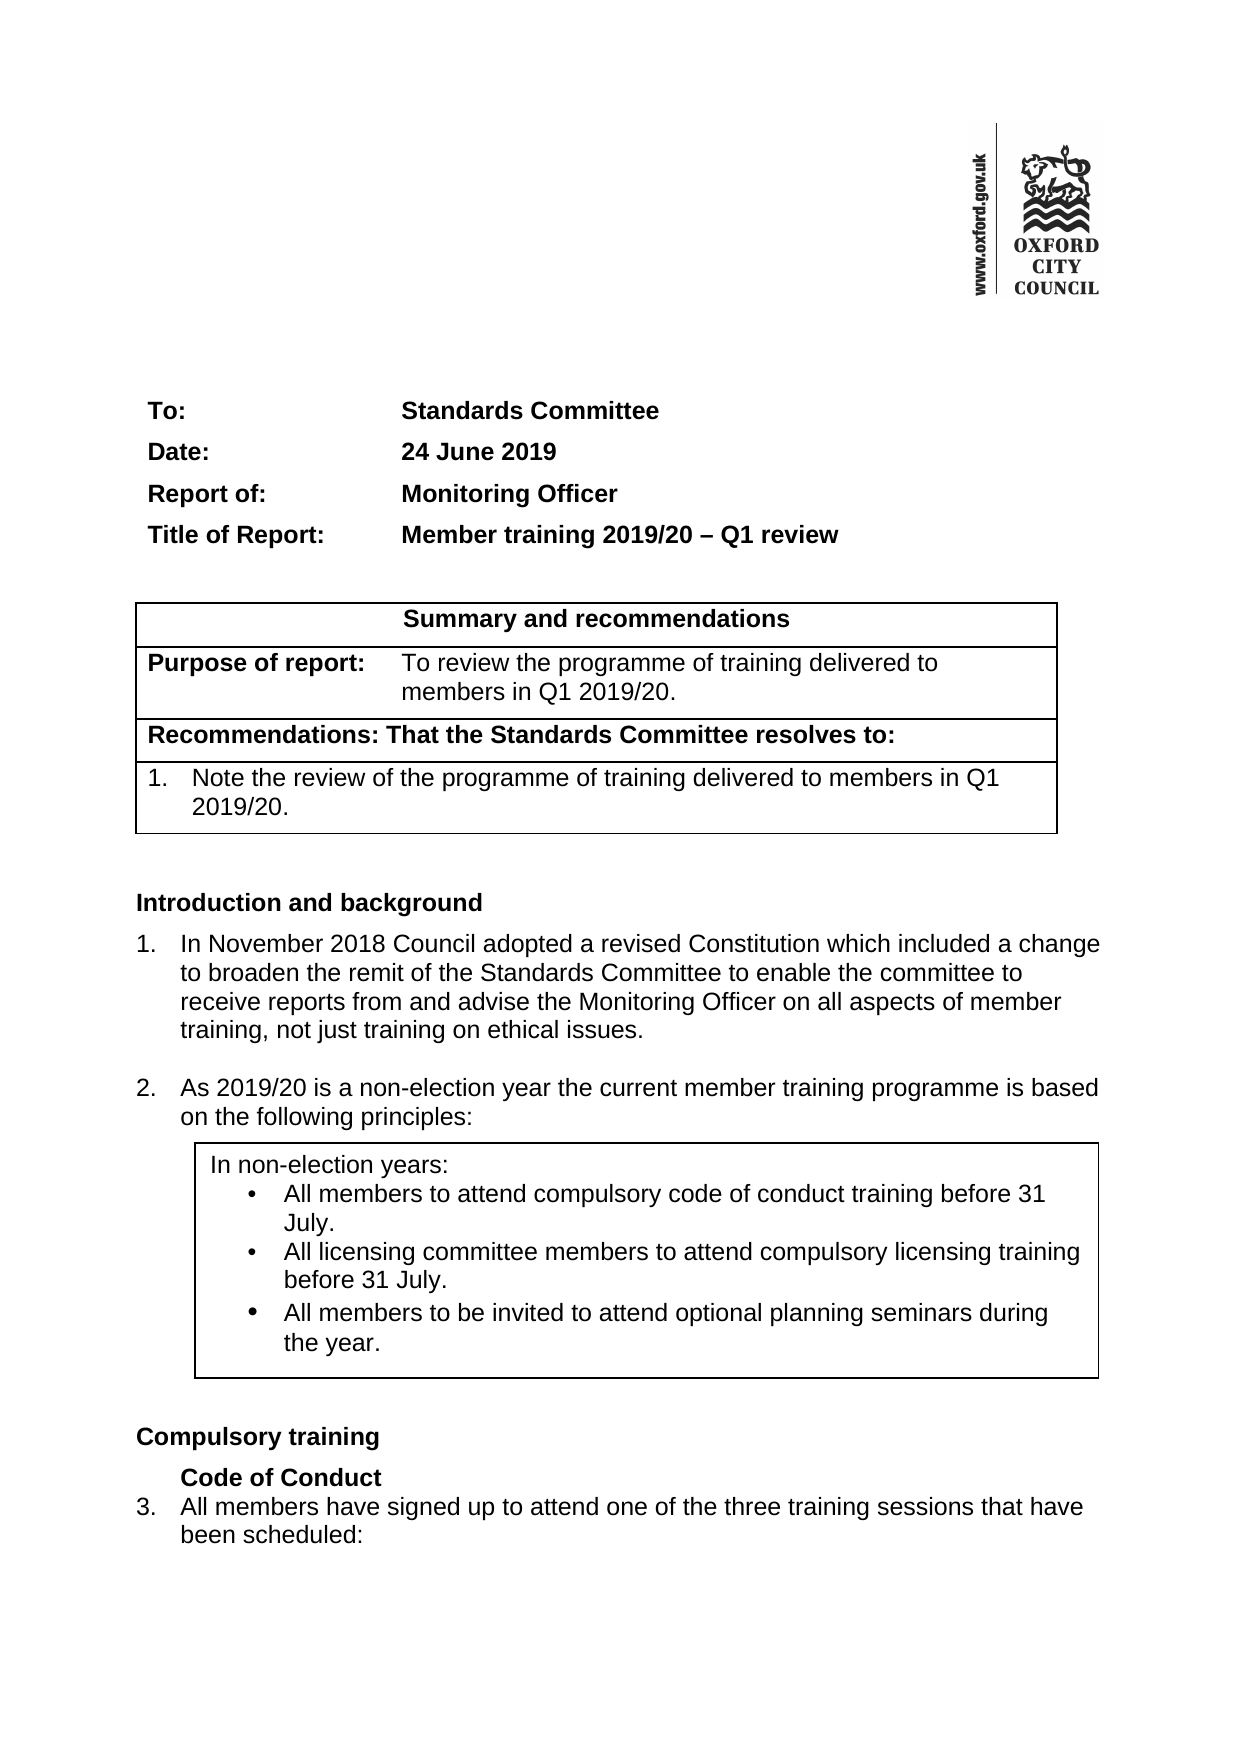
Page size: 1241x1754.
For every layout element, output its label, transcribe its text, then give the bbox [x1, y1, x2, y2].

list As 2019/20 is a non-election year the current member training programme is based on the following principles: [136, 1073, 1104, 1130]
table_cell [137, 763, 180, 833]
table_cell Monitoring Officer [390, 479, 1057, 520]
table_cell Date: [136, 437, 390, 478]
list In November 2018 Council adopted a revised Constitution which included a change to broaden the remit of the Standards Committee to enable the committee to receive reports from and advise the Monitoring Officer on all aspects of member training, not just training on ethical issues. [136, 929, 1104, 1044]
table_cell Purpose of report: [137, 648, 390, 718]
subtitle Introduction and background [136, 888, 1104, 917]
table_header Summary and recommendations [137, 604, 1056, 646]
picture [967, 118, 1105, 301]
table_cell 24 June 2019 [390, 437, 1057, 478]
list Code of Conduct [136, 1463, 1104, 1492]
table_cell Report of: [136, 479, 390, 520]
list Compulsory training [136, 1422, 1104, 1451]
table_cell Note the review of the programme of training delivered to members in Q1 2019/20. [180, 763, 1056, 833]
list All members have signed up to attend one of the three training sessions that have been scheduled: [136, 1492, 1104, 1549]
table_header Standards Committee [390, 396, 1057, 437]
table_cell Member training 2019/20 – Q1 review [390, 520, 1057, 561]
table_header To: [136, 396, 390, 437]
table_cell Title of Report: [136, 520, 390, 561]
table_cell To review the programme of training delivered to members in Q1 2019/20. [390, 648, 1056, 718]
table_cell Recommendations: That the Standards Committee resolves to: [137, 720, 1056, 761]
